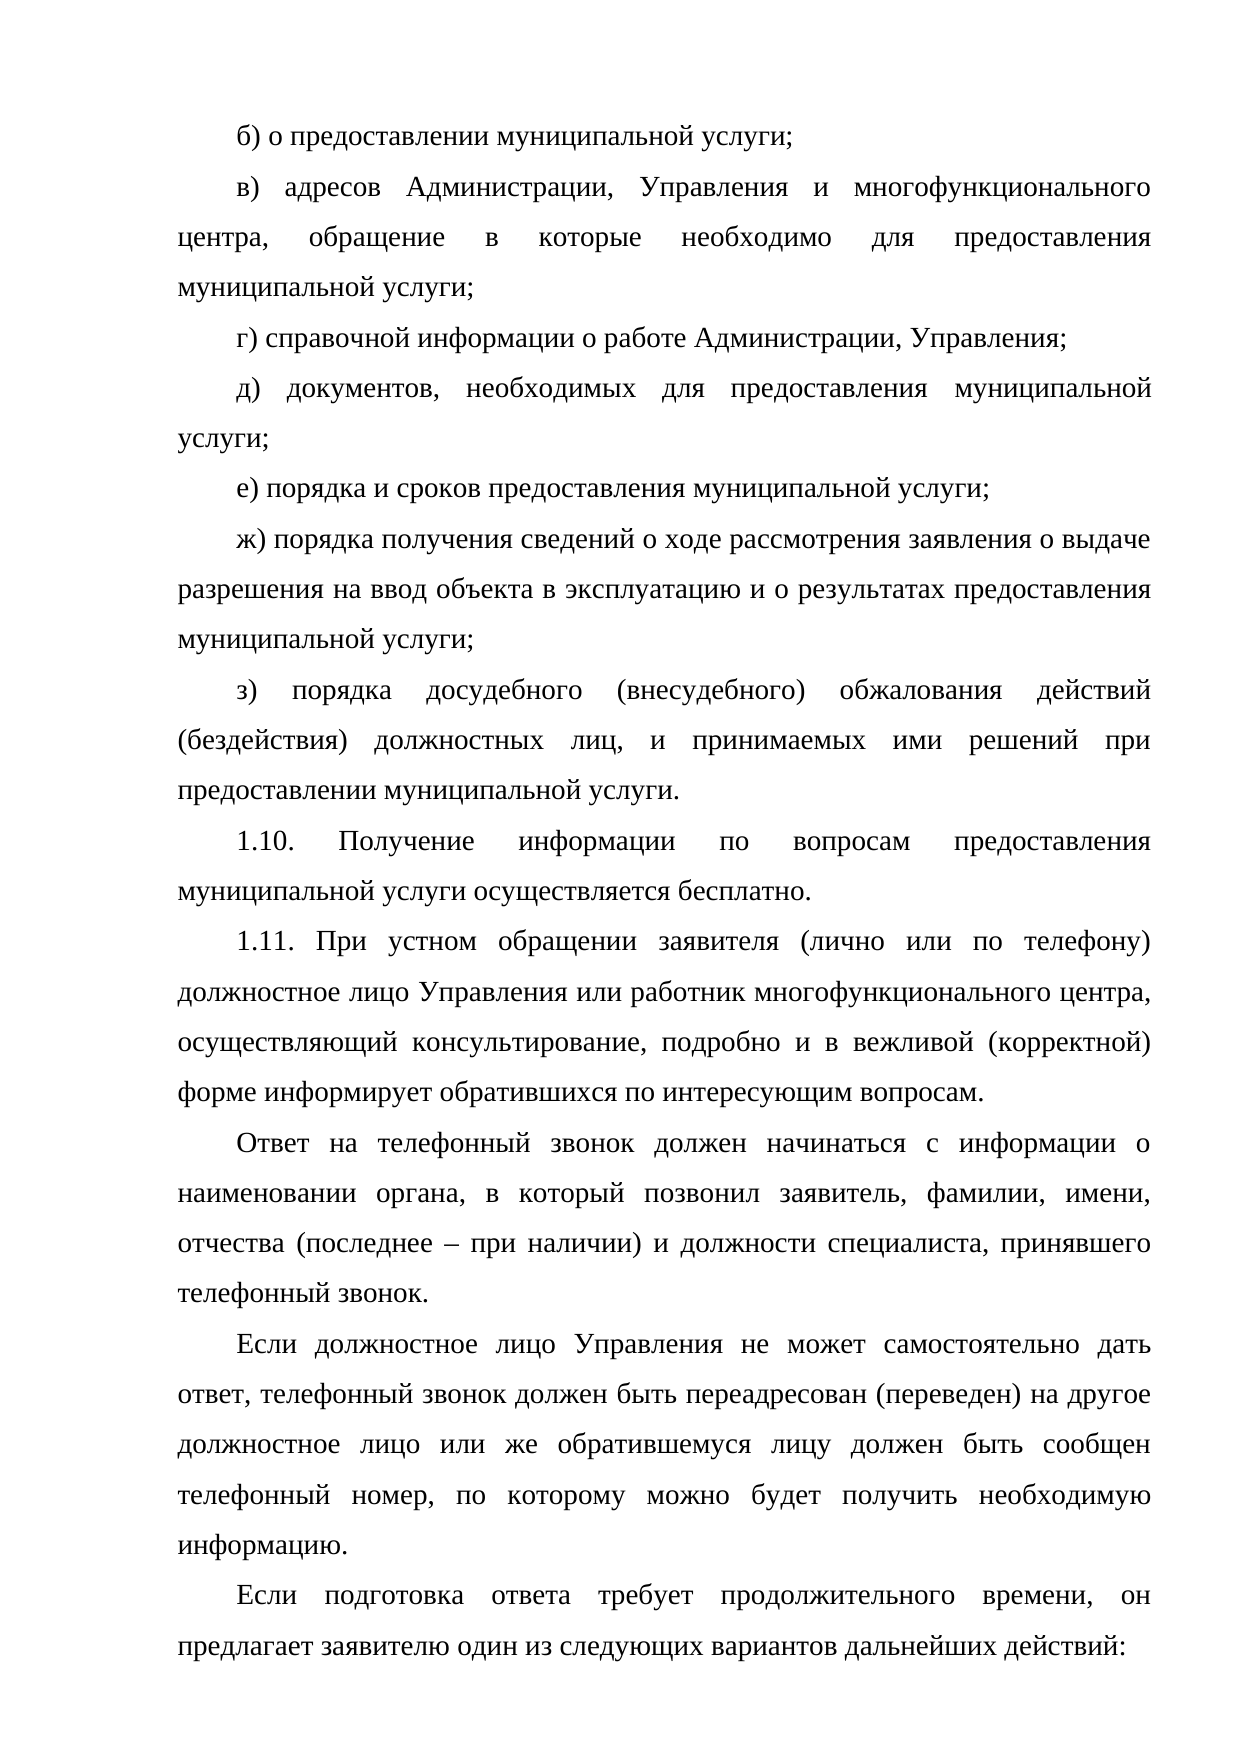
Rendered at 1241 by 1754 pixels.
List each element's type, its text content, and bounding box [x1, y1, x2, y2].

text Ответ на телефонный звонок должен начинаться с информации о наименовании органа, в который позвонил заявитель, фамилии, имени, отчества (последнее – при наличии) и должности специалиста, принявшего телефонный звонок. [177, 1125, 1152, 1309]
text в) адресов Администрации, Управления и многофункционального центра, обращение в которые необходимо для предоставления муниципальной услуги; [177, 169, 1152, 303]
text з) порядка досудебного (внесудебного) обжалования действий (бездействия) должностных лиц, и принимаемых ими решений при предоставлении муниципальной услуги. [177, 672, 1152, 806]
text д) документов, необходимых для предоставления муниципальной услуги; [177, 370, 1152, 454]
text Если подготовка ответа требует продолжительного времени, он предлагает заявителю один из следующих вариантов дальнейших действий: [177, 1577, 1152, 1661]
text 1.10. Получение информации по вопросам предоставления муниципальной услуги осуществляется бесплатно. [177, 823, 1152, 907]
text е) порядка и сроков предоставления муниципальной услуги; [177, 471, 1152, 504]
text ж) порядка получения сведений о ходе рассмотрения заявления о выдаче разрешения на ввод объекта в эксплуатацию и о результатах предоставления муниципальной услуги; [177, 521, 1152, 655]
text б) о предоставлении муниципальной услуги; [177, 118, 1152, 152]
list 1.11. При устном обращении заявителя (лично или по телефону) должностное лицо Управления или работник многофункционального центра, осуществляющий консультирование, подробно и в вежливой (корректной) форме информирует обратившихся по интересующим вопросам. [177, 923, 1152, 1108]
text Если должностное лицо Управления не может самостоятельно дать ответ, телефонный звонок должен быть переадресован (переведен) на другое должностное лицо или же обратившемуся лицу должен быть сообщен телефонный номер, по которому можно будет получить необходимую информацию. [177, 1326, 1152, 1561]
text г) справочной информации о работе Администрации, Управления; [177, 320, 1152, 353]
